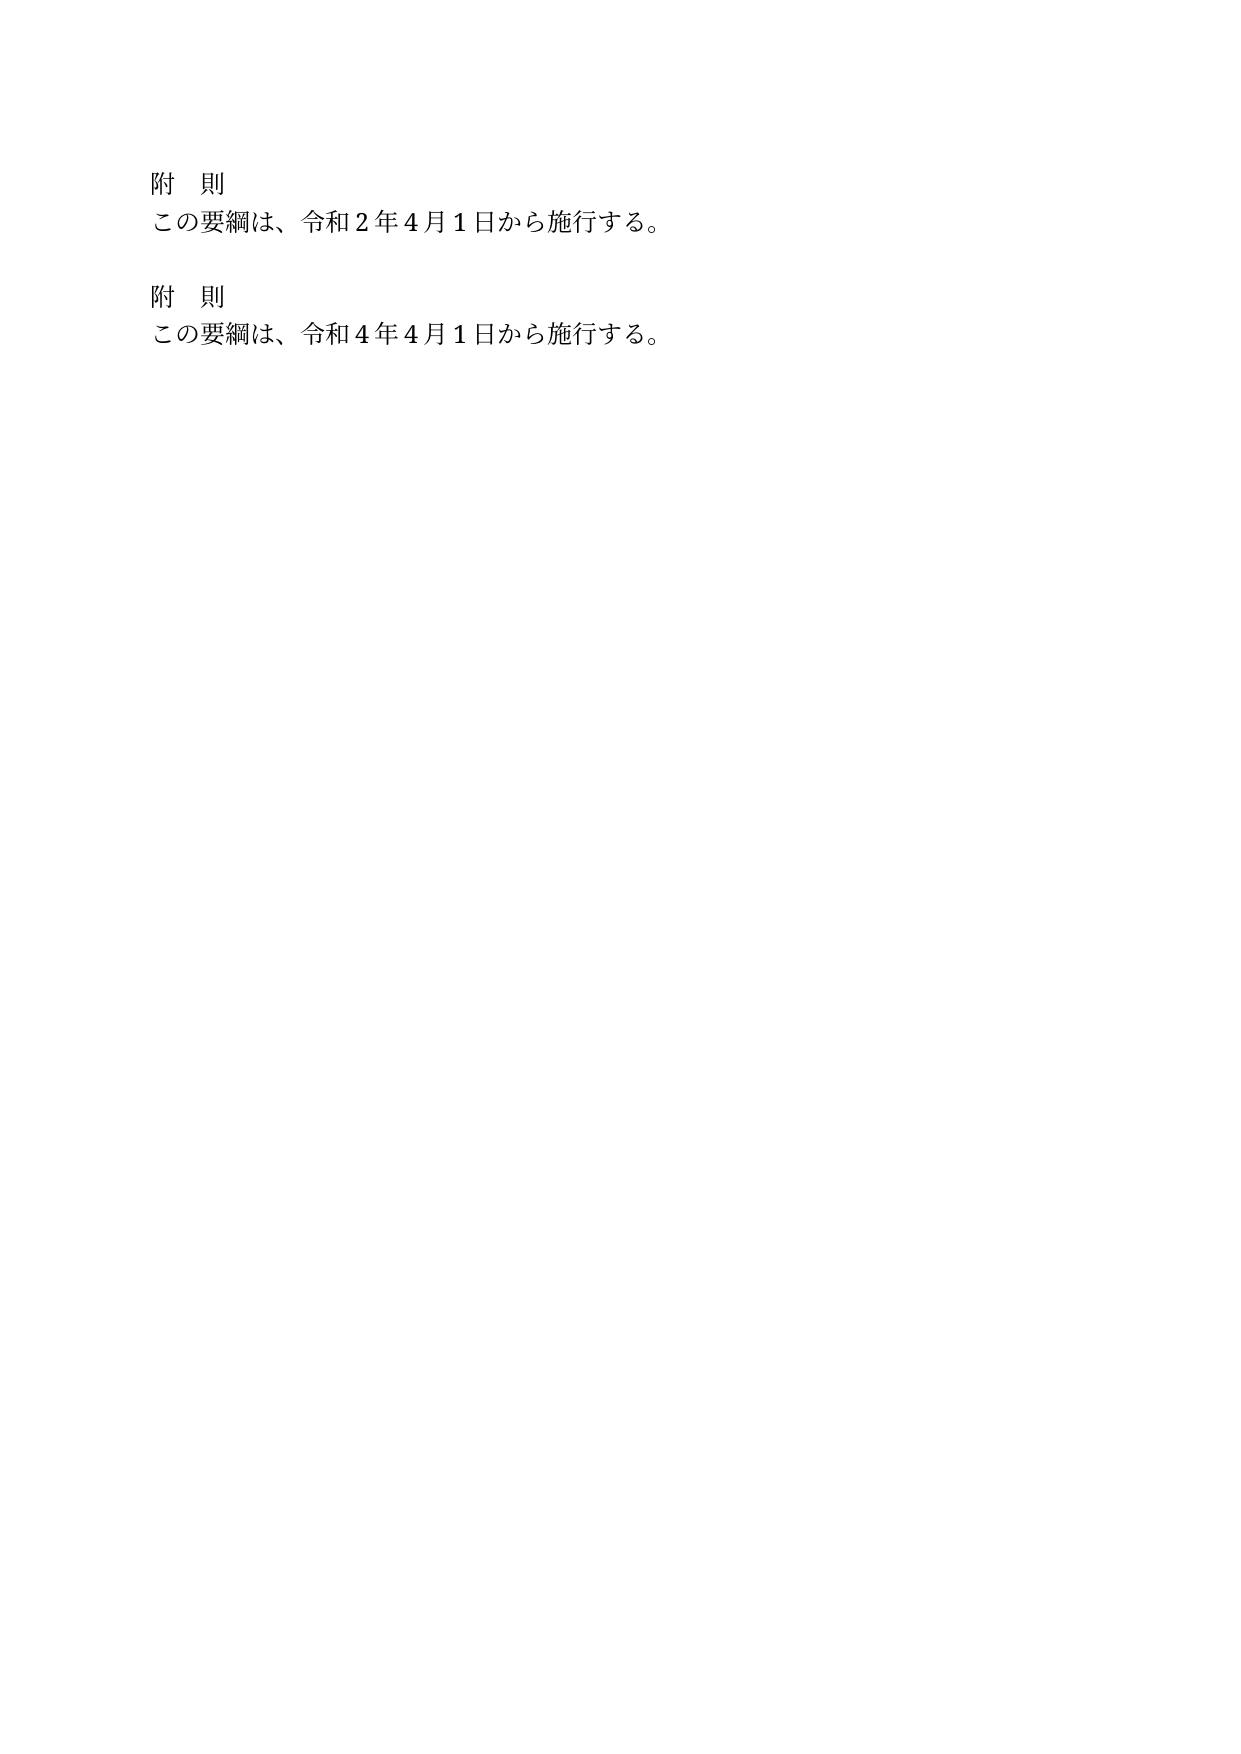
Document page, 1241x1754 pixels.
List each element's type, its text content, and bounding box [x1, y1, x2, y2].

text この要綱は、令和4年4月1日から施行する。 [150, 314, 1090, 352]
text 附 則 [150, 164, 1090, 202]
text この要綱は、令和2年4月1日から施行する。 [150, 202, 1090, 239]
text 附 則 [150, 277, 1090, 314]
